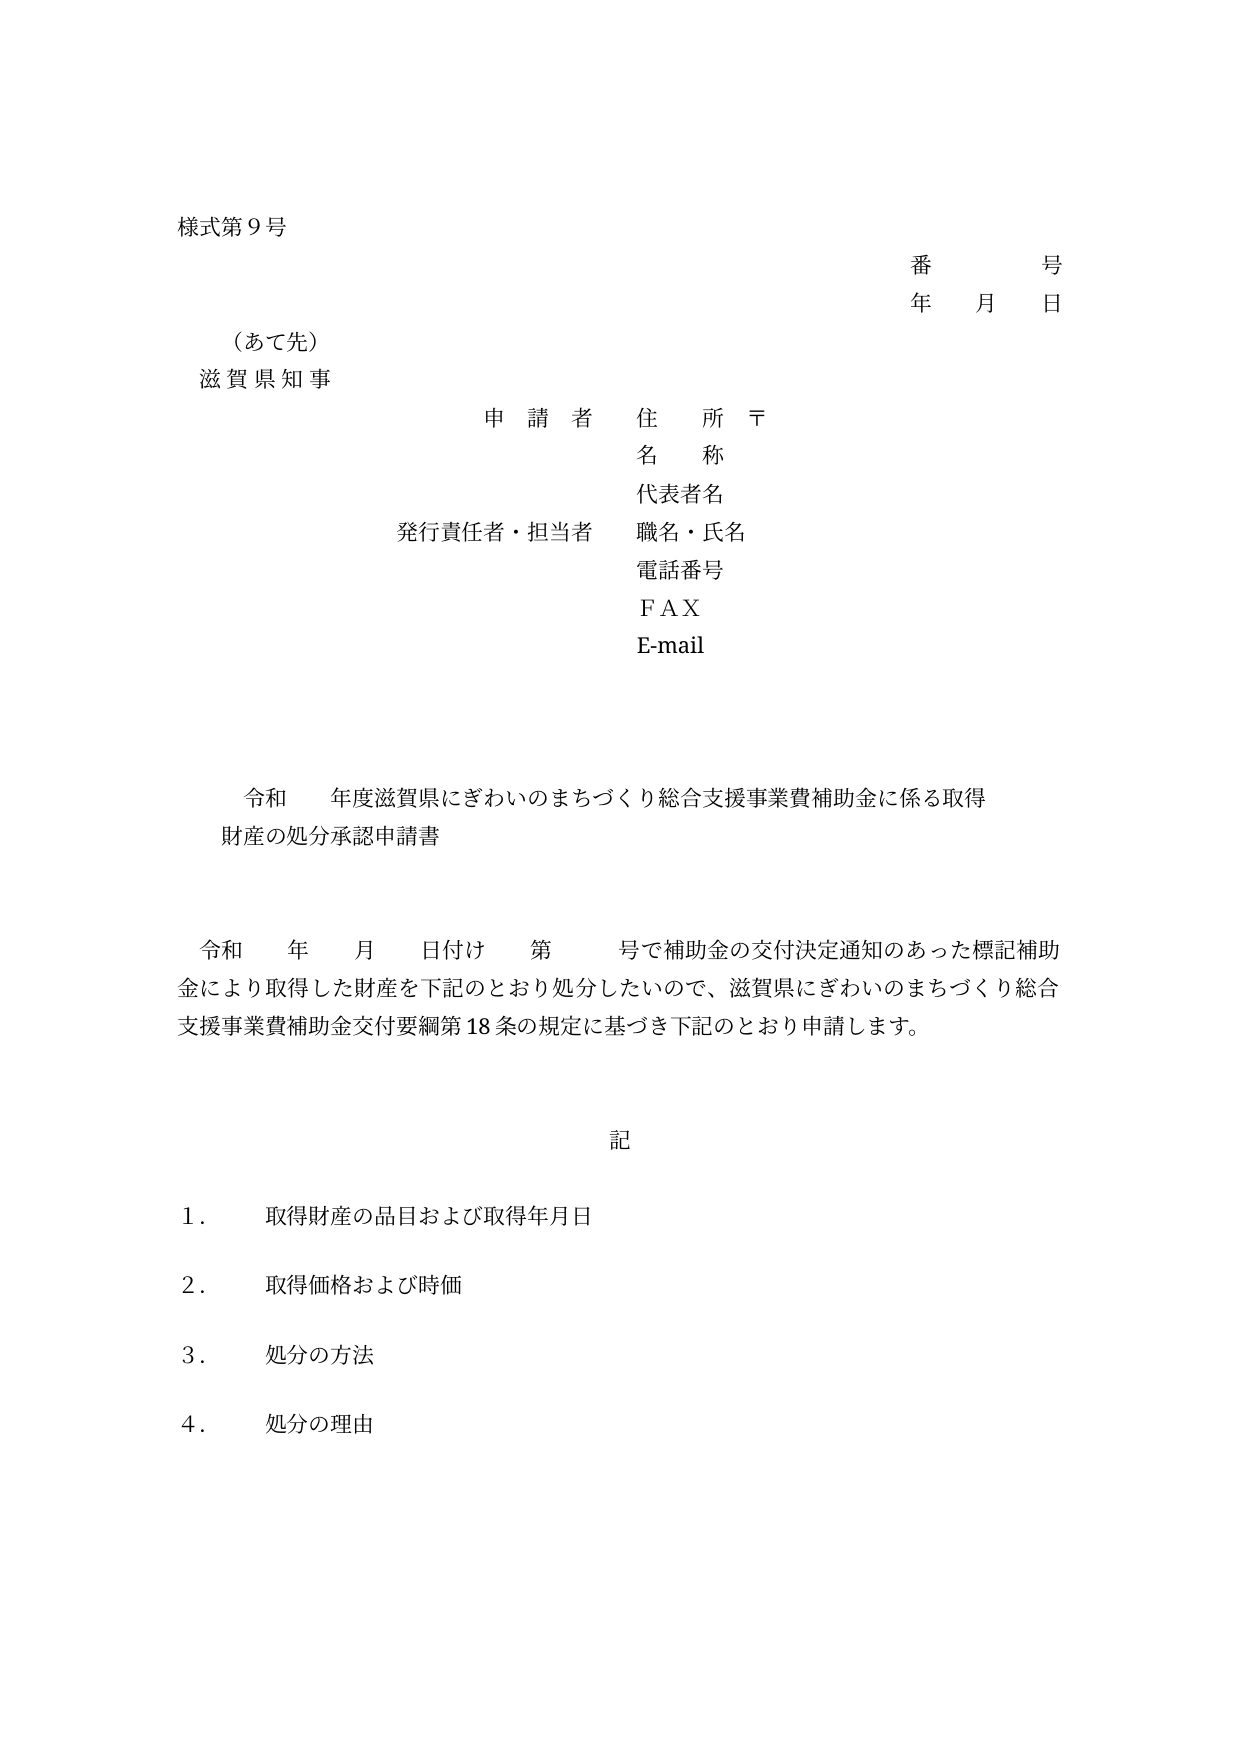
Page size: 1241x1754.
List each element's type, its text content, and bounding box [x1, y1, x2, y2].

text 年 月 日 [177, 283, 1063, 321]
subtitle 令和 年度滋賀県にぎわいのまちづくり総合支援事業費補助金に係る取得 [177, 778, 1063, 816]
text （あて先） [177, 321, 1063, 359]
text 代表者名 [177, 473, 1063, 512]
text 様式第９号 [177, 207, 1063, 245]
text 令和 年 月 日付け 第 号で補助金の交付決定通知のあった標記補助金により取得した財産を下記のとおり処分したいので、滋賀県にぎわいのまちづくり総合支援事業費補助金交付要綱第18条の規定に基づき下記のとおり申請します。 [177, 930, 1063, 1044]
subtitle 財産の処分承認申請書 [177, 816, 1063, 854]
text 発行責任者・担当者 職名・氏名 [177, 512, 1063, 549]
list 処分の方法 [177, 1335, 1063, 1373]
text 番 号 [177, 245, 1063, 283]
text E-mail [177, 626, 1063, 664]
list 取得価格および時価 [177, 1265, 1063, 1303]
subtitle 記 [177, 1120, 1063, 1158]
text 電話番号 [177, 549, 1063, 588]
text 滋 賀 県 知 事 [177, 359, 1063, 397]
text ＦＡＸ [177, 588, 1063, 626]
text 申 請 者 住 所 〒 [177, 397, 1063, 436]
list 処分の理由 [177, 1404, 1063, 1442]
list 取得財産の品目および取得年月日 [177, 1196, 1063, 1234]
text 名 称 [177, 436, 1063, 473]
